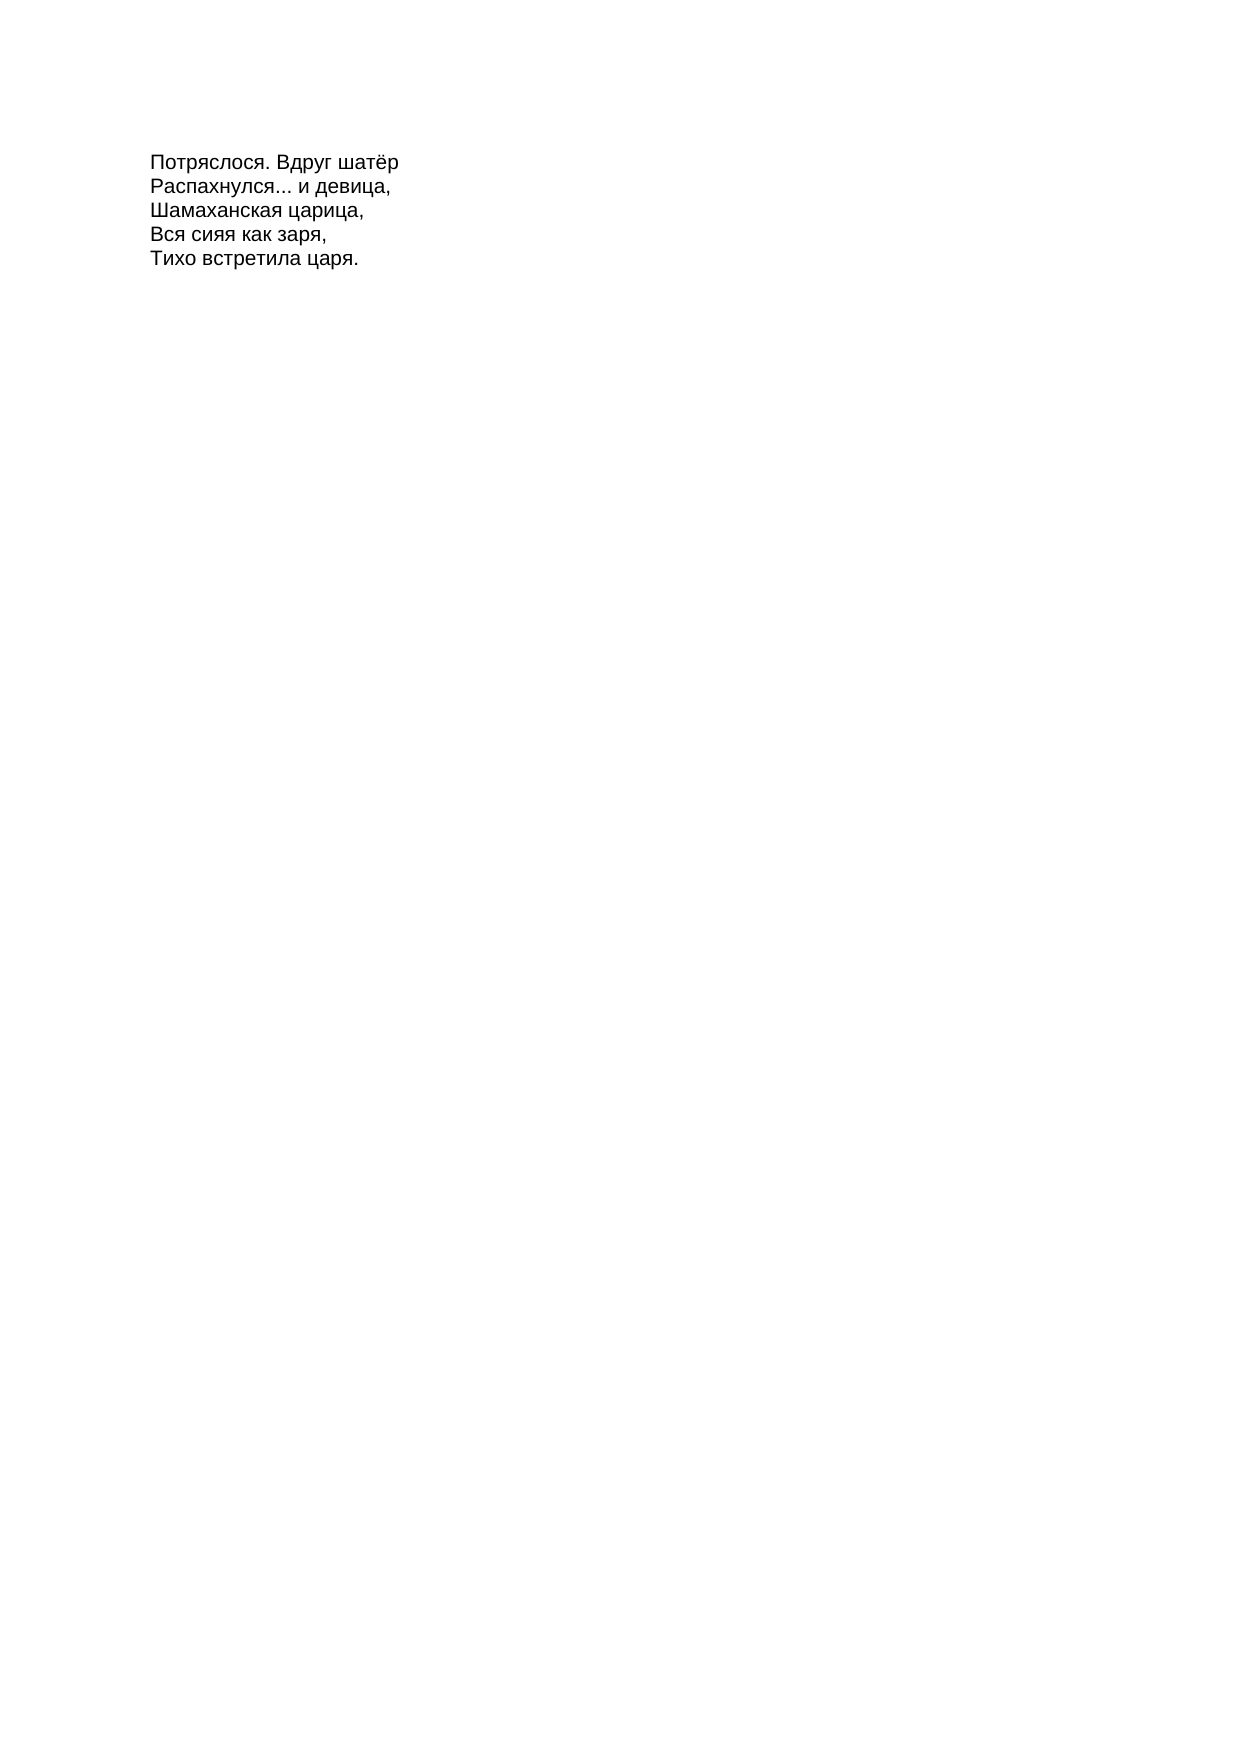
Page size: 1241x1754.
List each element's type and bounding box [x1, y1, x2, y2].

text [150, 150, 1090, 270]
